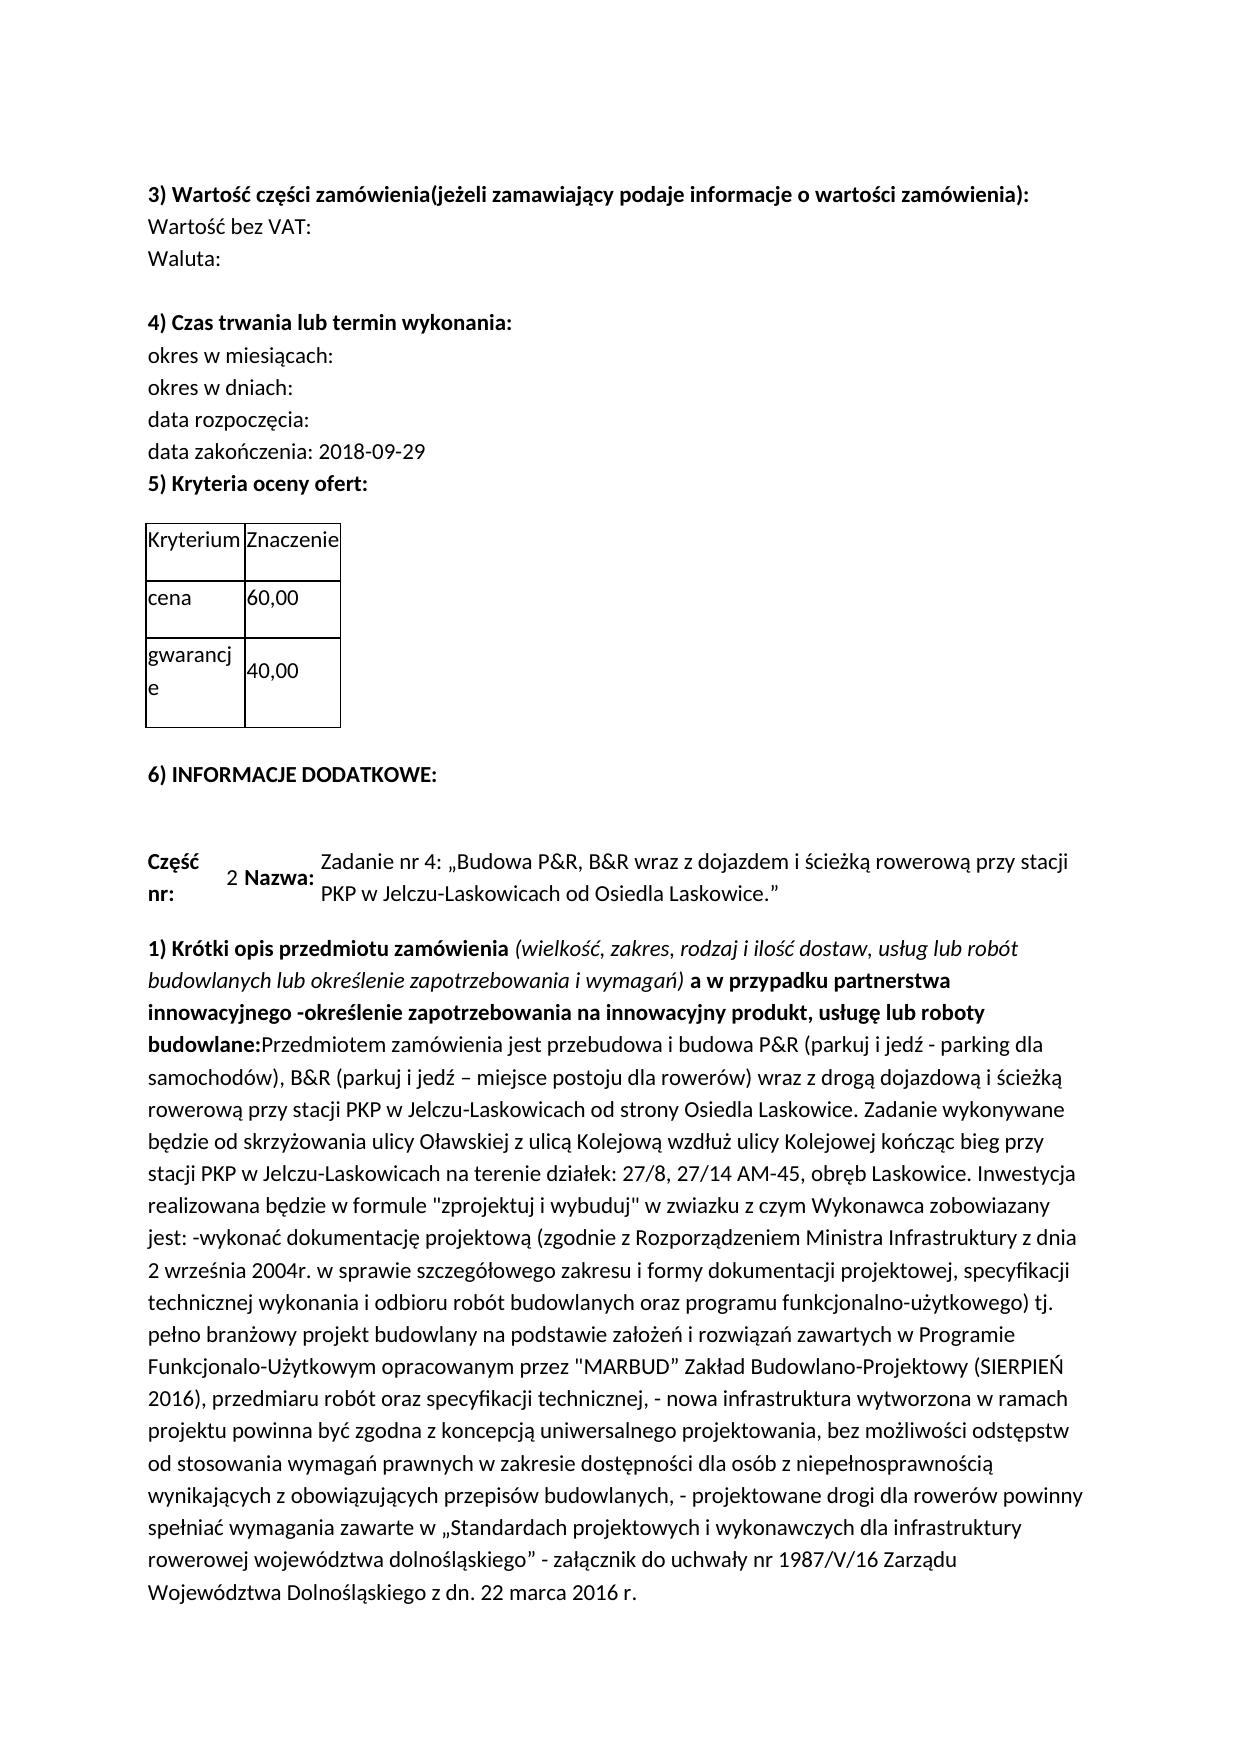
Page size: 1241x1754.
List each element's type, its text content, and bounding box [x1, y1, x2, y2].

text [148, 148, 1093, 497]
table_header Znaczenie [246, 524, 340, 580]
table_cell cena [147, 582, 244, 637]
table_cell 60,00 [246, 582, 340, 637]
table_cell gwarancje [147, 639, 244, 727]
table_header Zadanie nr 4: „Budowa P&R, B&R wraz z dojazdem i ścieżką rowerową przy stacji PKP w Jelczu-Laskowicach od Osiedla Laskowice.” [319, 846, 1100, 934]
table_header Kryterium [147, 524, 244, 580]
text 6) INFORMACJE DODATKOWE: [148, 728, 1093, 821]
table_cell 40,00 [246, 639, 340, 727]
table_header 2 [225, 846, 242, 934]
table_header Nazwa: [243, 846, 319, 934]
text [148, 934, 1093, 1606]
table_header Część nr: [146, 846, 224, 934]
